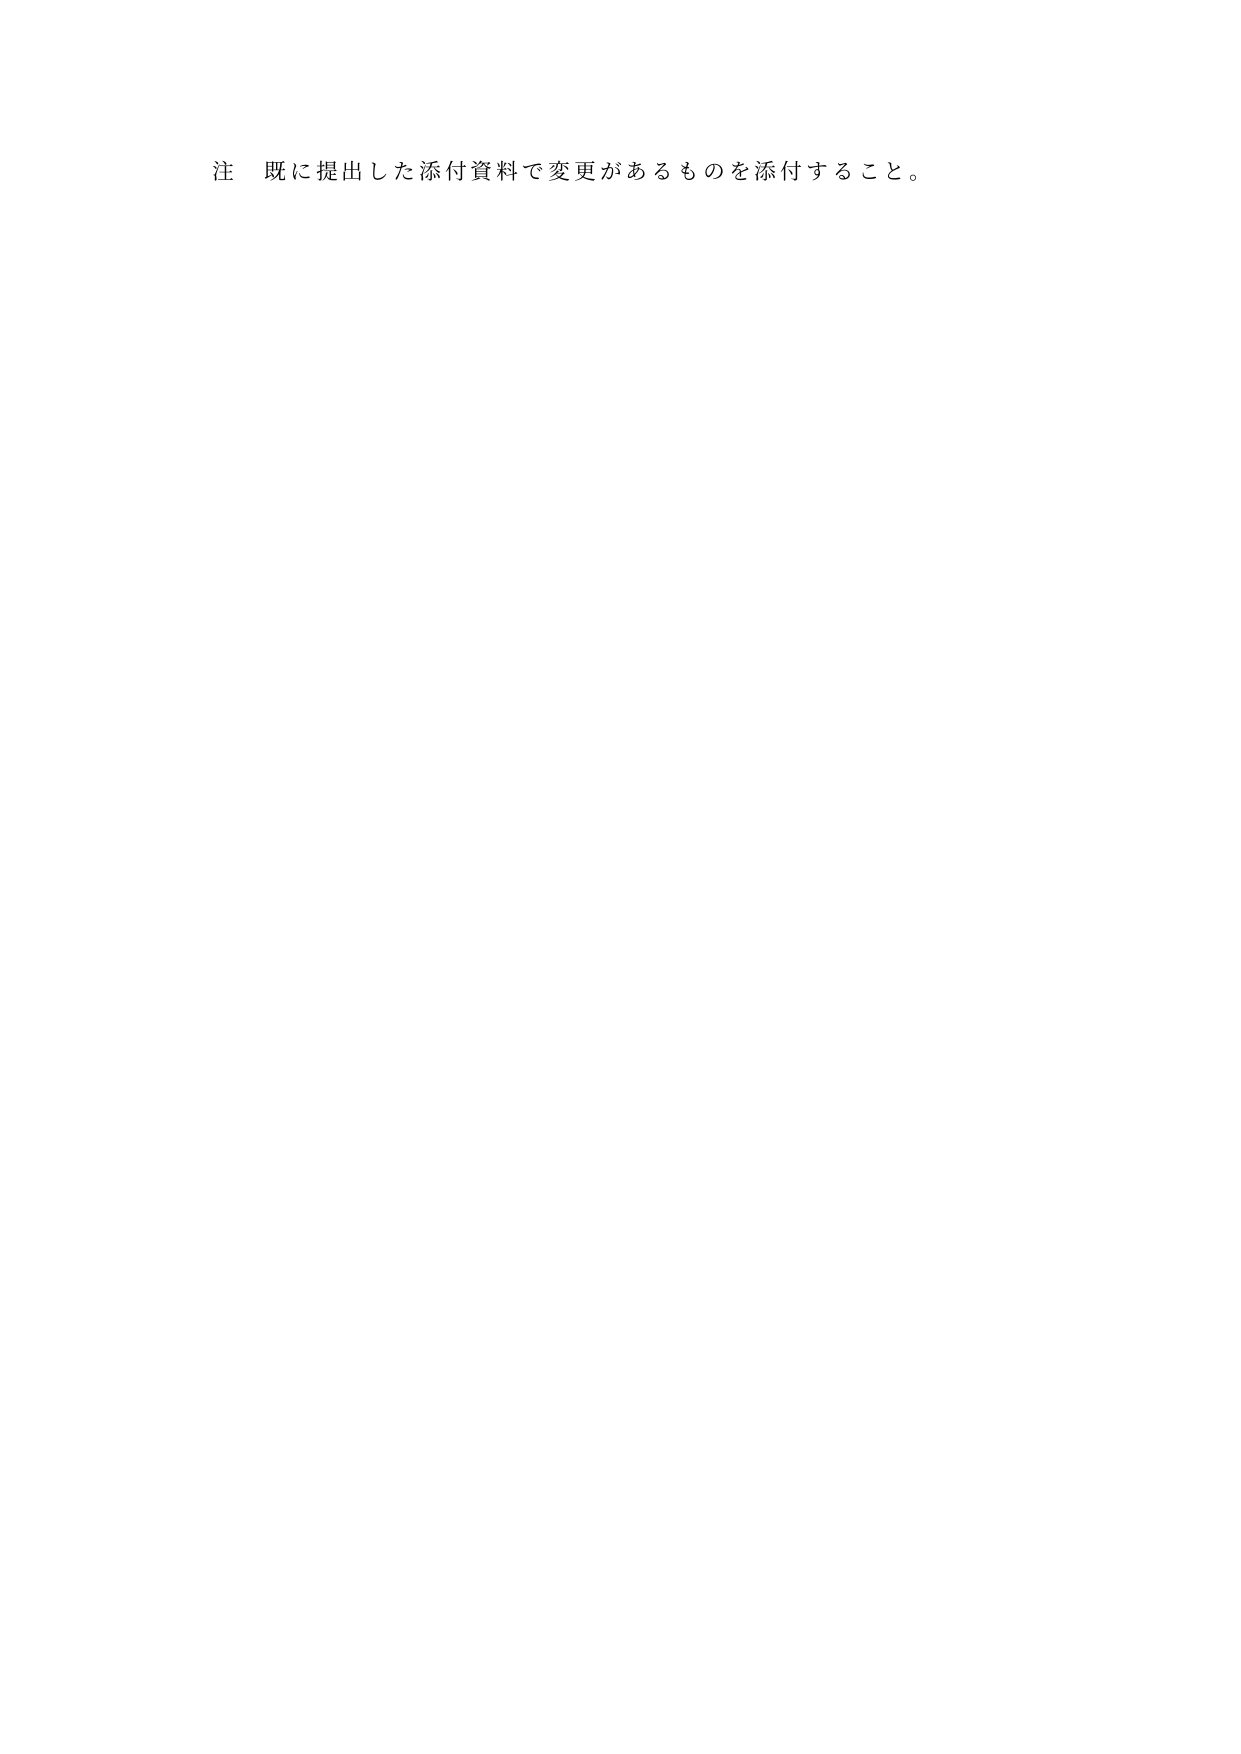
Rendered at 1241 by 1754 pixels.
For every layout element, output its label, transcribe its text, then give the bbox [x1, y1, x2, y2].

text 注 既に提出した添付資料で変更があるものを添付すること。 [161, 149, 1091, 190]
